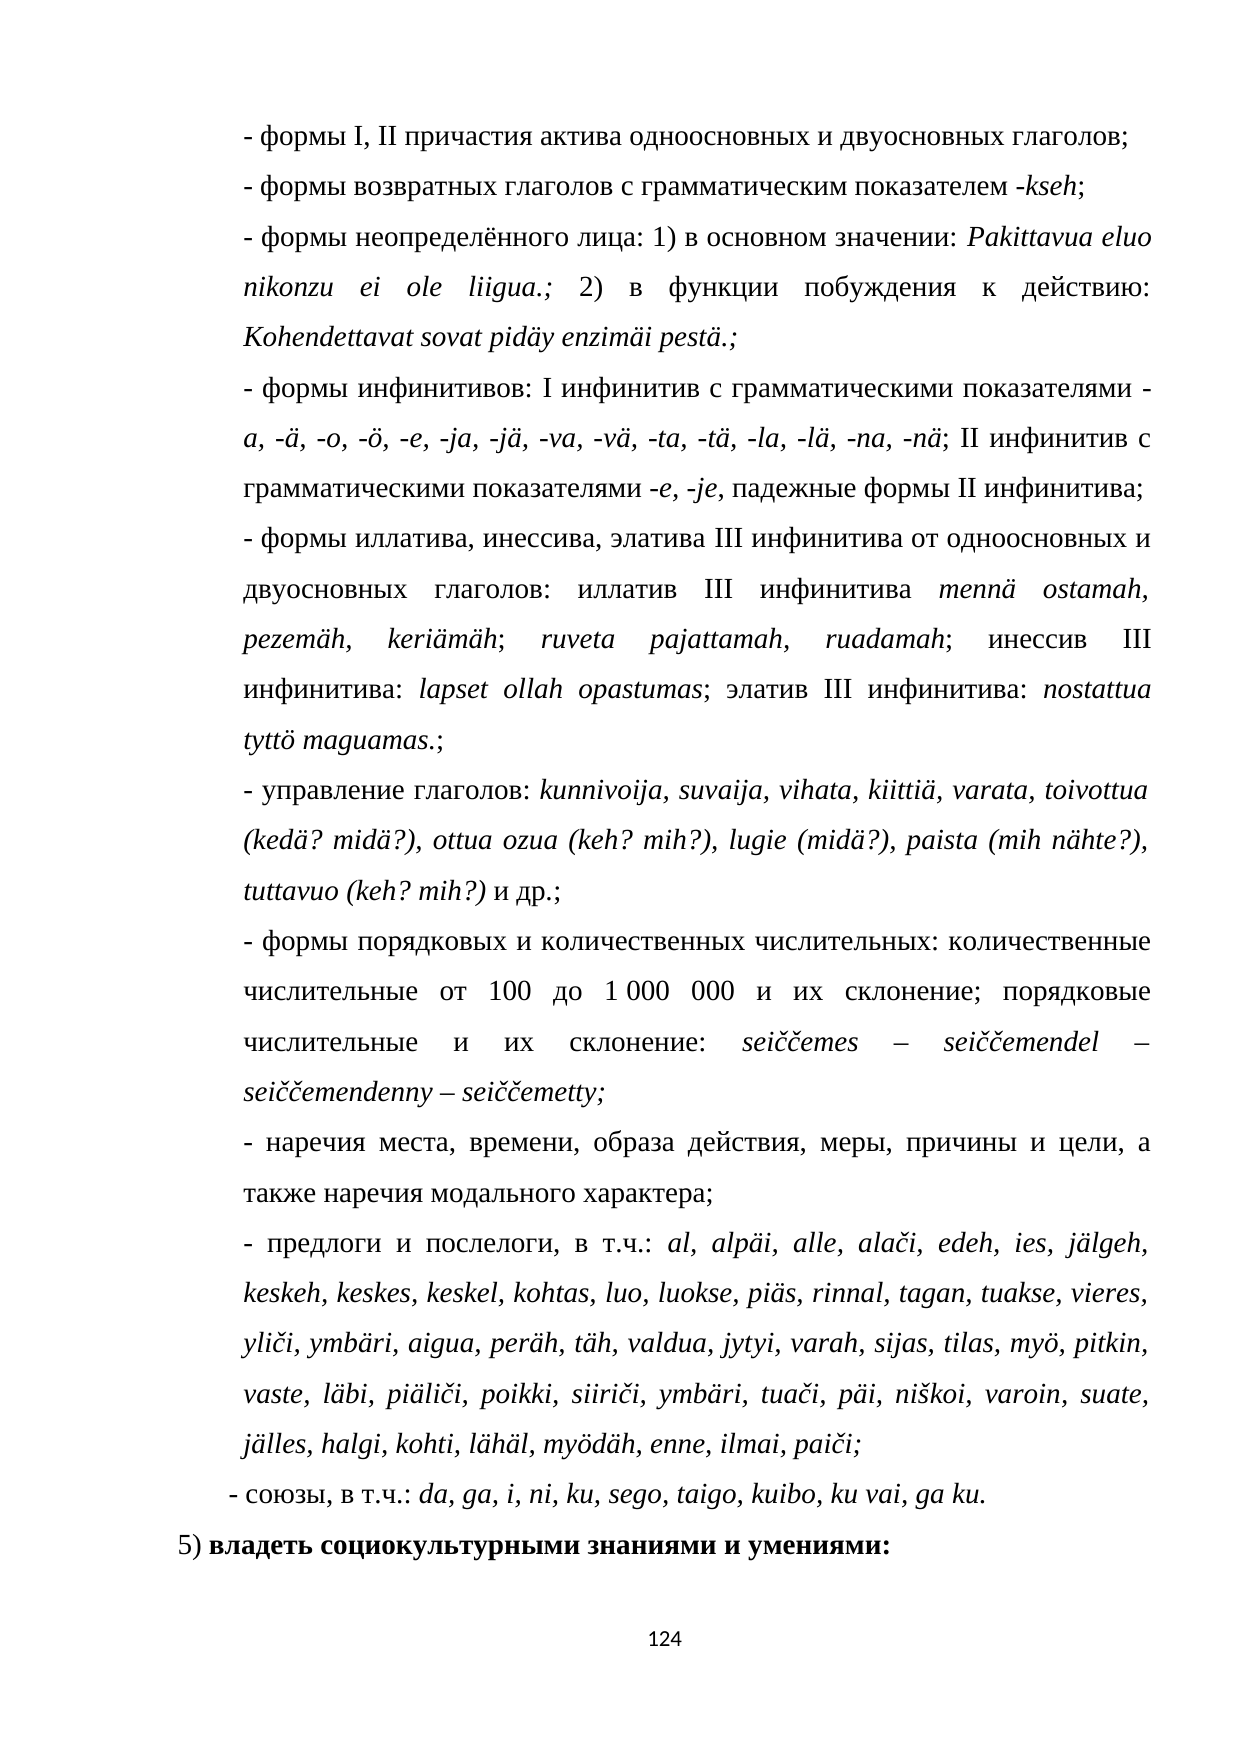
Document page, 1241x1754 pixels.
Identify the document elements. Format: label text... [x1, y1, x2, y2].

text - формы инфинитивов: I инфинитив с грамматическими показателями -a, -ä, -o, -ö, -e, -ja, -jä, -va, -vä, -ta, -tä, -la, -lä, -na, -nä; II инфинитив с грамматическими показателями -e, -je, падежные формы II инфинитива; [243, 370, 1152, 504]
text - наречия места, времени, образа действия, меры, причины и цели, а также наречия модального характера; [243, 1124, 1152, 1208]
text - союзы, в т.ч.: da, ga, i, ni, ku, sego, taigo, kuibo, ku vai, ga ku. [228, 1477, 1152, 1510]
text 5) владеть социокультурными знаниями и умениями: [177, 1527, 1152, 1560]
text - предлоги и послелоги, в т.ч.: al, alpäi, alle, alači, edeh, ies, jälgeh, keskeh, keskes, keskel, kohtas, luo, luokse, piäs, rinnal, tagan, tuakse, vieres, yliči, ymbäri, aigua, peräh, täh, valdua, jytyi, varah, sijas, tilas, myö, pitkin, vaste, läbi, piäliči, poikki, siiriči, ymbäri, tuači, päi, niškoi, varoin, suate, jälles, halgi, kohti, lähäl, myödäh, enne, ilmai, paiči; [243, 1225, 1152, 1460]
text - формы возвратных глаголов с грамматическим показателем -kseh; [243, 168, 1152, 202]
text - формы неопределённого лица: 1) в основном значении: Pakittavua eluo nikonzu ei ole liigua.; 2) в функции побуждения к действию: Kohendettavat sovat pidäy enzimäi pestä.; [243, 219, 1152, 353]
text - формы порядковых и количественных числительных: количественные числительные от 100 до 1 000 000 и их склонение; порядковые числительные и их склонение: seiččemes – seiččemendel – seiččemendenny – seiččemetty; [243, 923, 1152, 1108]
text - формы иллатива, инессива, элатива III инфинитива от одноосновных и двуосновных глаголов: иллатив III инфинитива mennä ostamah, pezemäh, keriämäh; ruveta pajattamah, ruadamah; инессив III инфинитива: lapset ollah opastumas; элатив III инфинитива: nostattua tyttö maguamas.; [243, 521, 1152, 755]
text - формы I, II причастия актива одноосновных и двуосновных глаголов; [243, 118, 1152, 152]
text - управление глаголов: kunnivoija, suvaija, vihata, kiittiä, varata, toivottua (kedä? midä?), ottua ozua (keh? mih?), lugie (midä?), paista (mih nähte?), tuttavuo (keh? mih?) и др.; [243, 772, 1152, 906]
